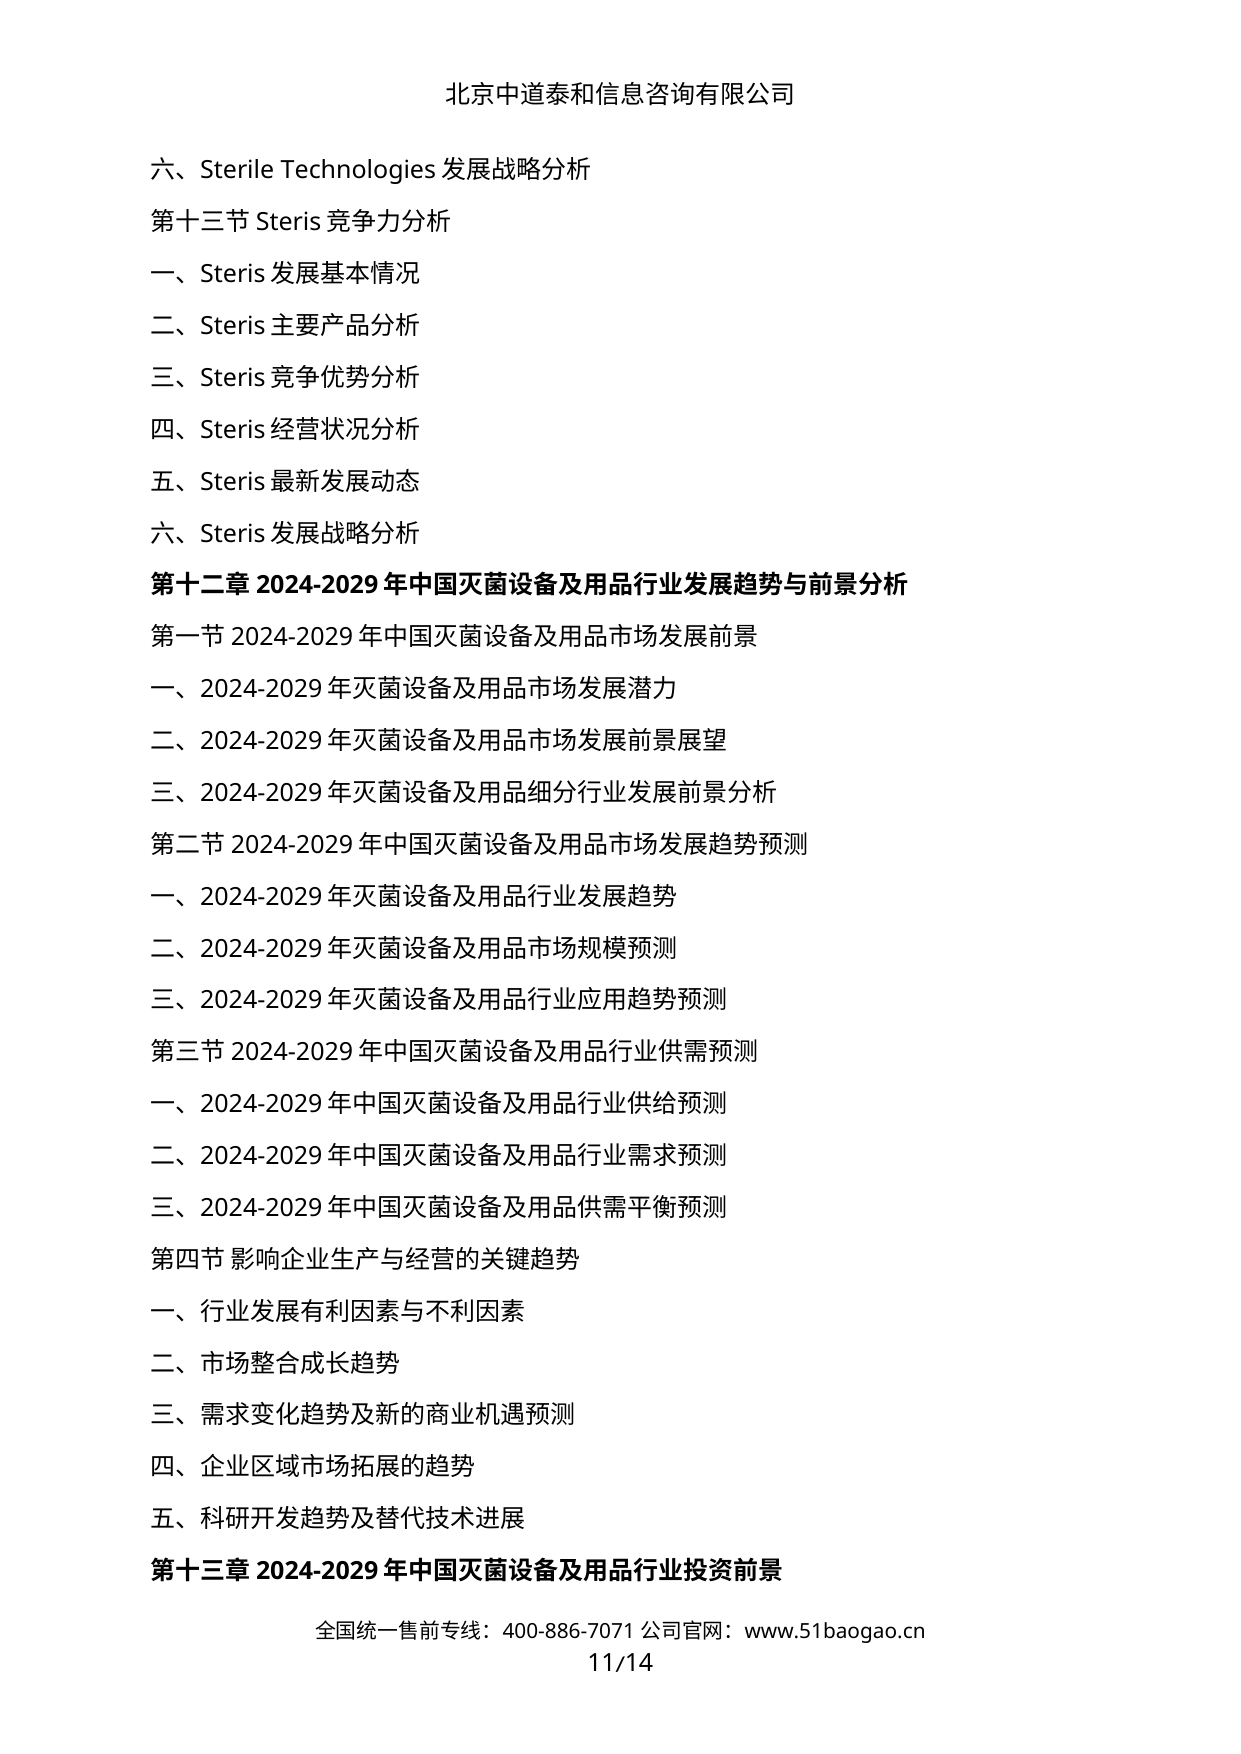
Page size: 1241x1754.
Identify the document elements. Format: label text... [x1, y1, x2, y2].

text 第十三节 Steris竞争力分析 [150, 202, 1090, 238]
text 二、Steris主要产品分析 [150, 306, 1090, 342]
text 四、企业区域市场拓展的趋势 [150, 1447, 1090, 1483]
text 一、Steris发展基本情况 [150, 254, 1090, 290]
text 二、2024-2029年灭菌设备及用品市场发展前景展望 [150, 721, 1090, 757]
text 一、行业发展有利因素与不利因素 [150, 1291, 1090, 1327]
text 四、Steris经营状况分析 [150, 409, 1090, 446]
text 第二节 2024-2029年中国灭菌设备及用品市场发展趋势预测 [150, 824, 1090, 861]
text 一、2024-2029年灭菌设备及用品行业发展趋势 [150, 876, 1090, 912]
text 一、2024-2029年中国灭菌设备及用品行业供给预测 [150, 1084, 1090, 1120]
text 第一节 2024-2029年中国灭菌设备及用品市场发展前景 [150, 617, 1090, 653]
text 第十二章 2024-2029年中国灭菌设备及用品行业发展趋势与前景分析 [150, 565, 1090, 601]
text 六、Sterile Technologies发展战略分析 [150, 150, 1090, 186]
text 一、2024-2029年灭菌设备及用品市场发展潜力 [150, 669, 1090, 705]
text 二、2024-2029年中国灭菌设备及用品行业需求预测 [150, 1136, 1090, 1172]
text 第十三章 2024-2029年中国灭菌设备及用品行业投资前景 [150, 1551, 1090, 1587]
text 三、2024-2029年灭菌设备及用品细分行业发展前景分析 [150, 772, 1090, 809]
text 三、2024-2029年中国灭菌设备及用品供需平衡预测 [150, 1187, 1090, 1224]
text 六、Steris发展战略分析 [150, 513, 1090, 549]
text 五、科研开发趋势及替代技术进展 [150, 1499, 1090, 1535]
text 三、Steris竞争优势分析 [150, 357, 1090, 394]
text 五、Steris最新发展动态 [150, 461, 1090, 497]
text 二、市场整合成长趋势 [150, 1343, 1090, 1379]
text 第四节 影响企业生产与经营的关键趋势 [150, 1239, 1090, 1276]
text 第三节 2024-2029年中国灭菌设备及用品行业供需预测 [150, 1032, 1090, 1068]
text 二、2024-2029年灭菌设备及用品市场规模预测 [150, 928, 1090, 964]
text 三、2024-2029年灭菌设备及用品行业应用趋势预测 [150, 980, 1090, 1016]
text 三、需求变化趋势及新的商业机遇预测 [150, 1395, 1090, 1431]
